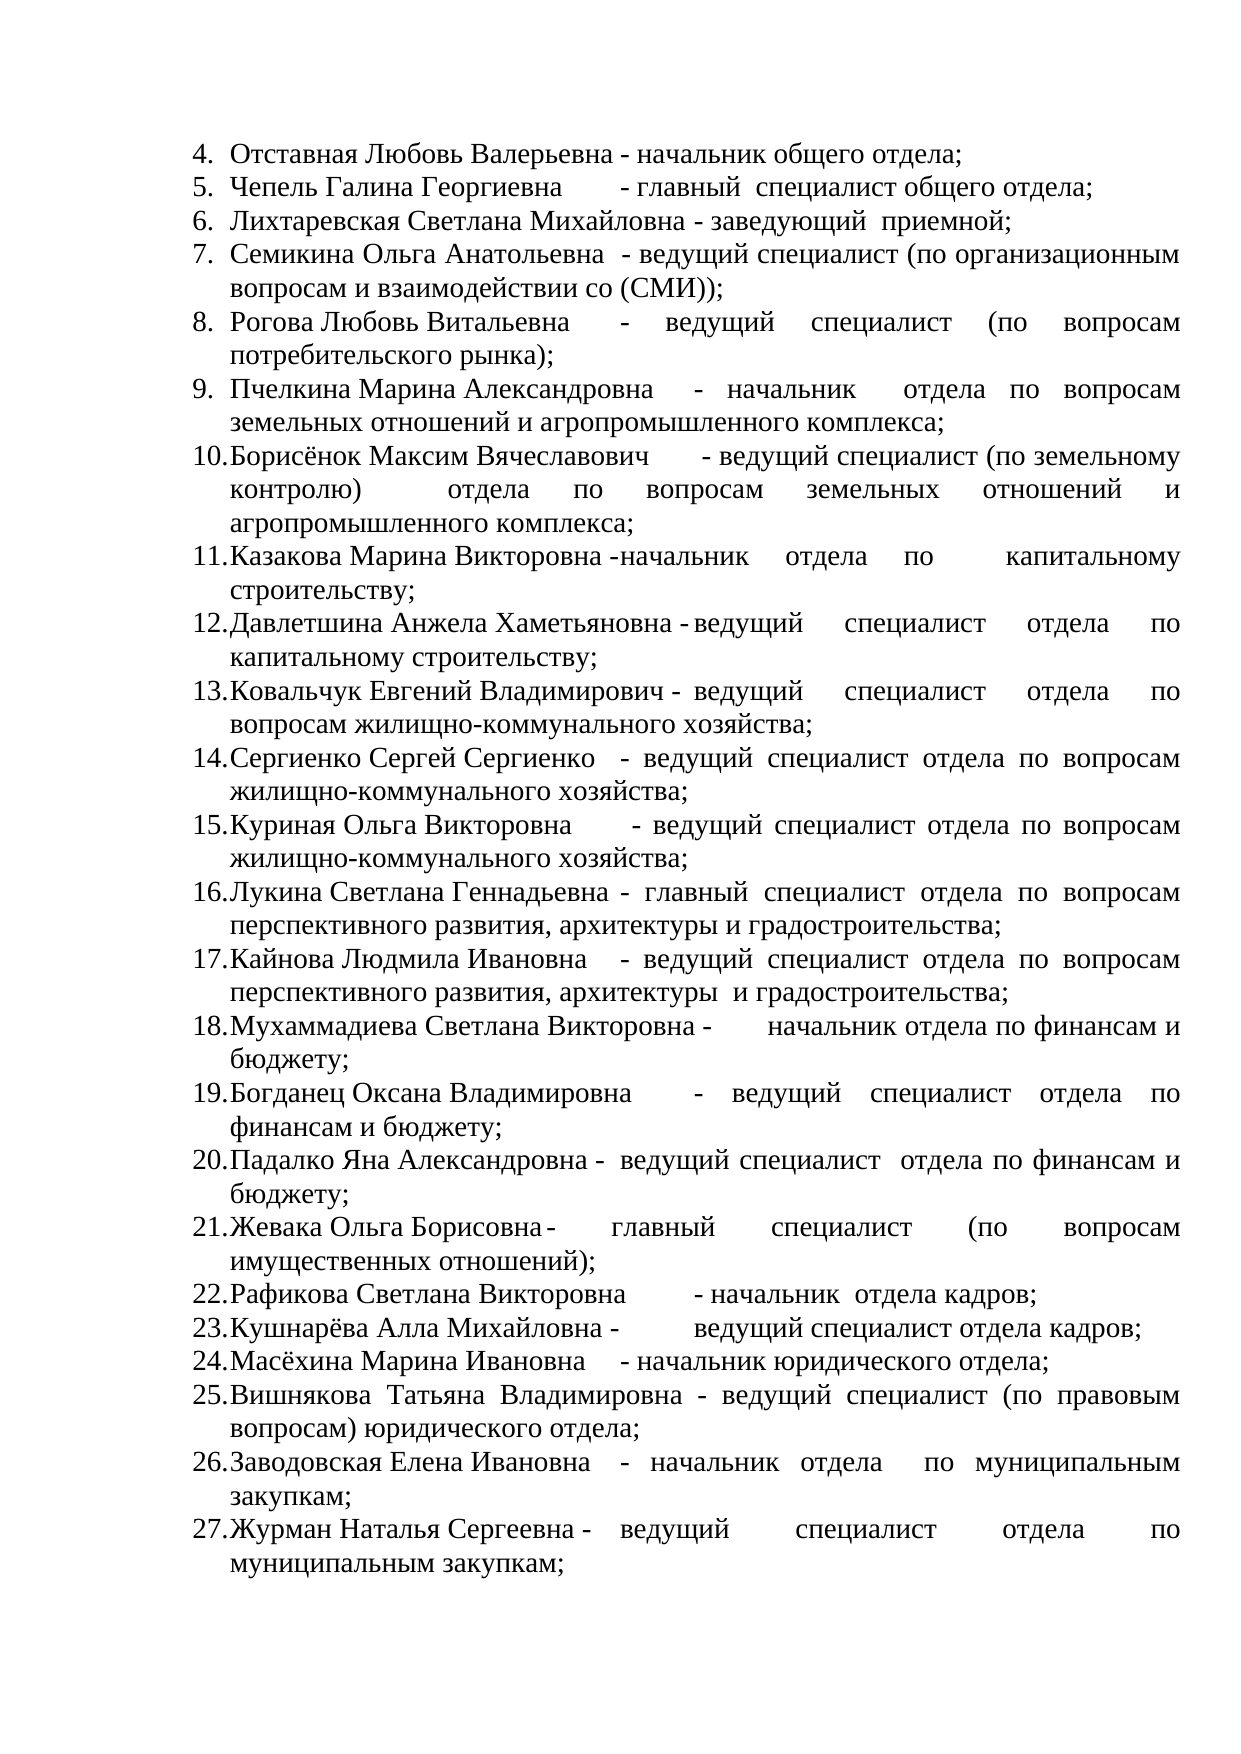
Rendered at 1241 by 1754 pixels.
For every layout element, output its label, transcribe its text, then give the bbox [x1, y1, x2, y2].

list Семикина Ольга Анатольевна - ведущий специалист (по организационным вопросам и взаимодействии со (СМИ)); [192, 237, 1181, 304]
list Журман Наталья Сергеевна - ведущий специалист отдела по муниципальным закупкам; [192, 1511, 1181, 1578]
list Масёхина Марина Ивановна - начальник юридического отдела; [192, 1343, 1181, 1377]
list Отставная Любовь Валерьевна - начальник общего отдела; [192, 136, 1181, 169]
list Рафикова Светлана Викторовна - начальник отдела кадров; [192, 1276, 1181, 1310]
list Пчелкина Марина Александровна - начальник отдела по вопросам земельных отношений и агропромышленного комплекса; [192, 371, 1181, 438]
list Рогова Любовь Витальевна - ведущий специалист (по вопросам потребительского рынка); [192, 304, 1181, 371]
list Давлетшина Анжела Хаметьяновна - ведущий специалист отдела по капитальному строительству; [192, 606, 1181, 673]
list Лихтаревская Светлана Михайловна - заведующий приемной; [192, 203, 1181, 237]
list Падалко Яна Александровна - ведущий специалист отдела по финансам и бюджету; [192, 1142, 1181, 1209]
list Сергиенко Сергей Сергиенко - ведущий специалист отдела по вопросам жилищно-коммунального хозяйства; [192, 740, 1181, 807]
list Заводовская Елена Ивановна - начальник отдела по муниципальным закупкам; [192, 1444, 1181, 1511]
list Чепель Галина Георгиевна - главный специалист общего отдела; [192, 169, 1181, 203]
list Мухаммадиева Светлана Викторовна - начальник отдела по финансам и бюджету; [192, 1008, 1181, 1075]
list Борисёнок Максим Вячеславович - ведущий специалист (по земельному контролю) отдела по вопросам земельных отношений и агропромышленного комплекса; [192, 438, 1181, 538]
list Кайнова Людмила Ивановна - ведущий специалист отдела по вопросам перспективного развития, архитектуры и градостроительства; [192, 941, 1181, 1008]
list Ковальчук Евгений Владимирович - ведущий специалист отдела по вопросам жилищно-коммунального хозяйства; [192, 673, 1181, 740]
list Куриная Ольга Викторовна - ведущий специалист отдела по вопросам жилищно-коммунального хозяйства; [192, 807, 1181, 874]
list Лукина Светлана Геннадьевна - главный специалист отдела по вопросам перспективного развития, архитектуры и градостроительства; [192, 874, 1181, 941]
list Вишнякова Татьяна Владимировна - ведущий специалист (по правовым вопросам) юридического отдела; [192, 1377, 1181, 1444]
list Жевака Ольга Борисовна - главный специалист (по вопросам имущественных отношений); [192, 1209, 1181, 1276]
list Казакова Марина Викторовна - начальник отдела по капитальному строительству; [192, 538, 1181, 606]
list Богданец Оксана Владимировна - ведущий специалист отдела по финансам и бюджету; [192, 1075, 1181, 1142]
list Кушнарёва Алла Михайловна - ведущий специалист отдела кадров; [192, 1310, 1181, 1343]
